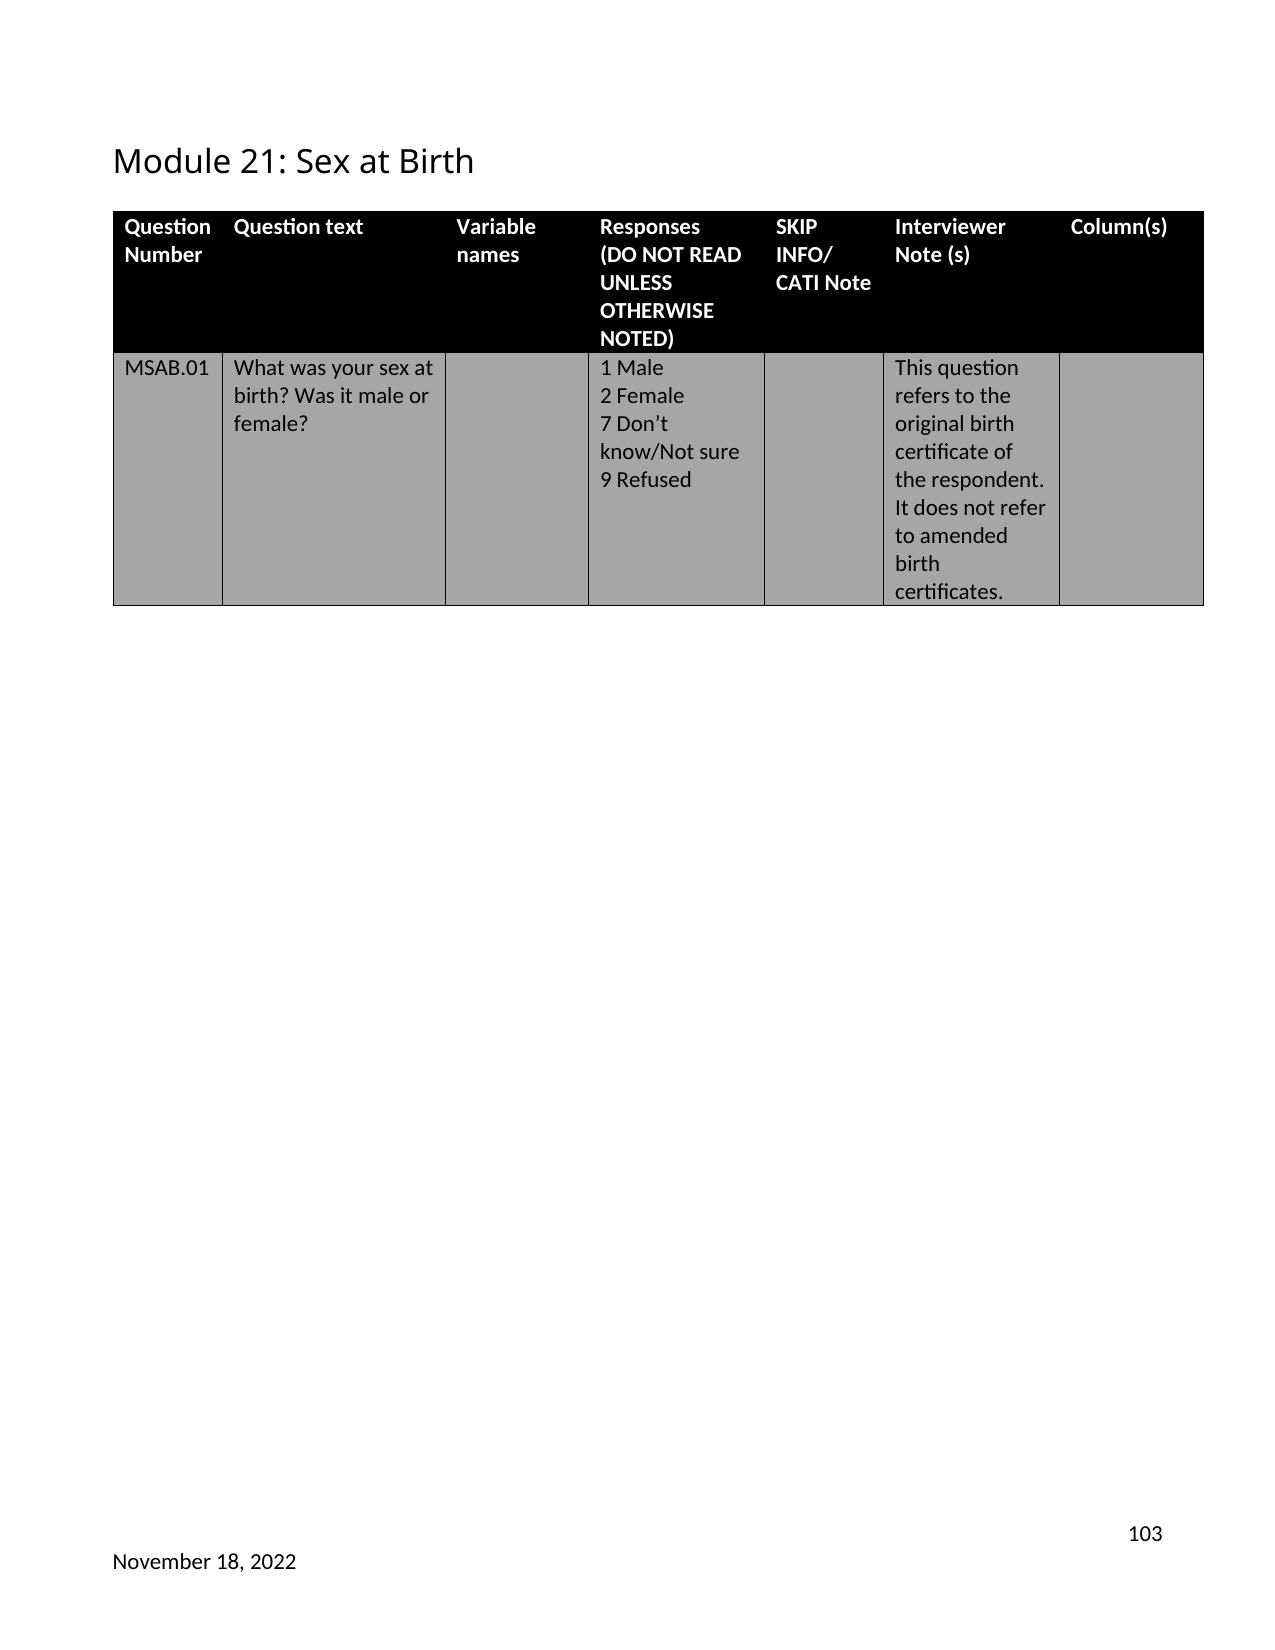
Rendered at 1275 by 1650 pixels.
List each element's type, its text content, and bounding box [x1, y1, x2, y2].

table_cell 1 Male 2 Female 7 Don’t know/Not sure 9 Refused [589, 353, 764, 605]
table_header Variable names [446, 212, 588, 352]
table_header SKIP INFO/ CATI Note [765, 212, 883, 352]
table_cell What was your sex at birth? Was it male or female? [223, 353, 445, 605]
table_header Question Number [114, 212, 222, 352]
table_header Interviewer Note (s) [884, 212, 1059, 352]
table_cell This question refers to the original birth certificate of the respondent. It does not refer to amended birth certificates. [884, 353, 1059, 605]
table_header Column(s) [1060, 212, 1203, 352]
table_cell [446, 353, 588, 605]
table_cell MSAB.01 [114, 353, 222, 605]
table_cell [1060, 353, 1203, 605]
subtitle Module 21: Sex at Birth [112, 137, 1162, 183]
table_header Responses (DO NOT READ UNLESS OTHERWISE NOTED) [589, 212, 764, 352]
table_header Question text [223, 212, 445, 352]
table_cell [765, 353, 883, 605]
